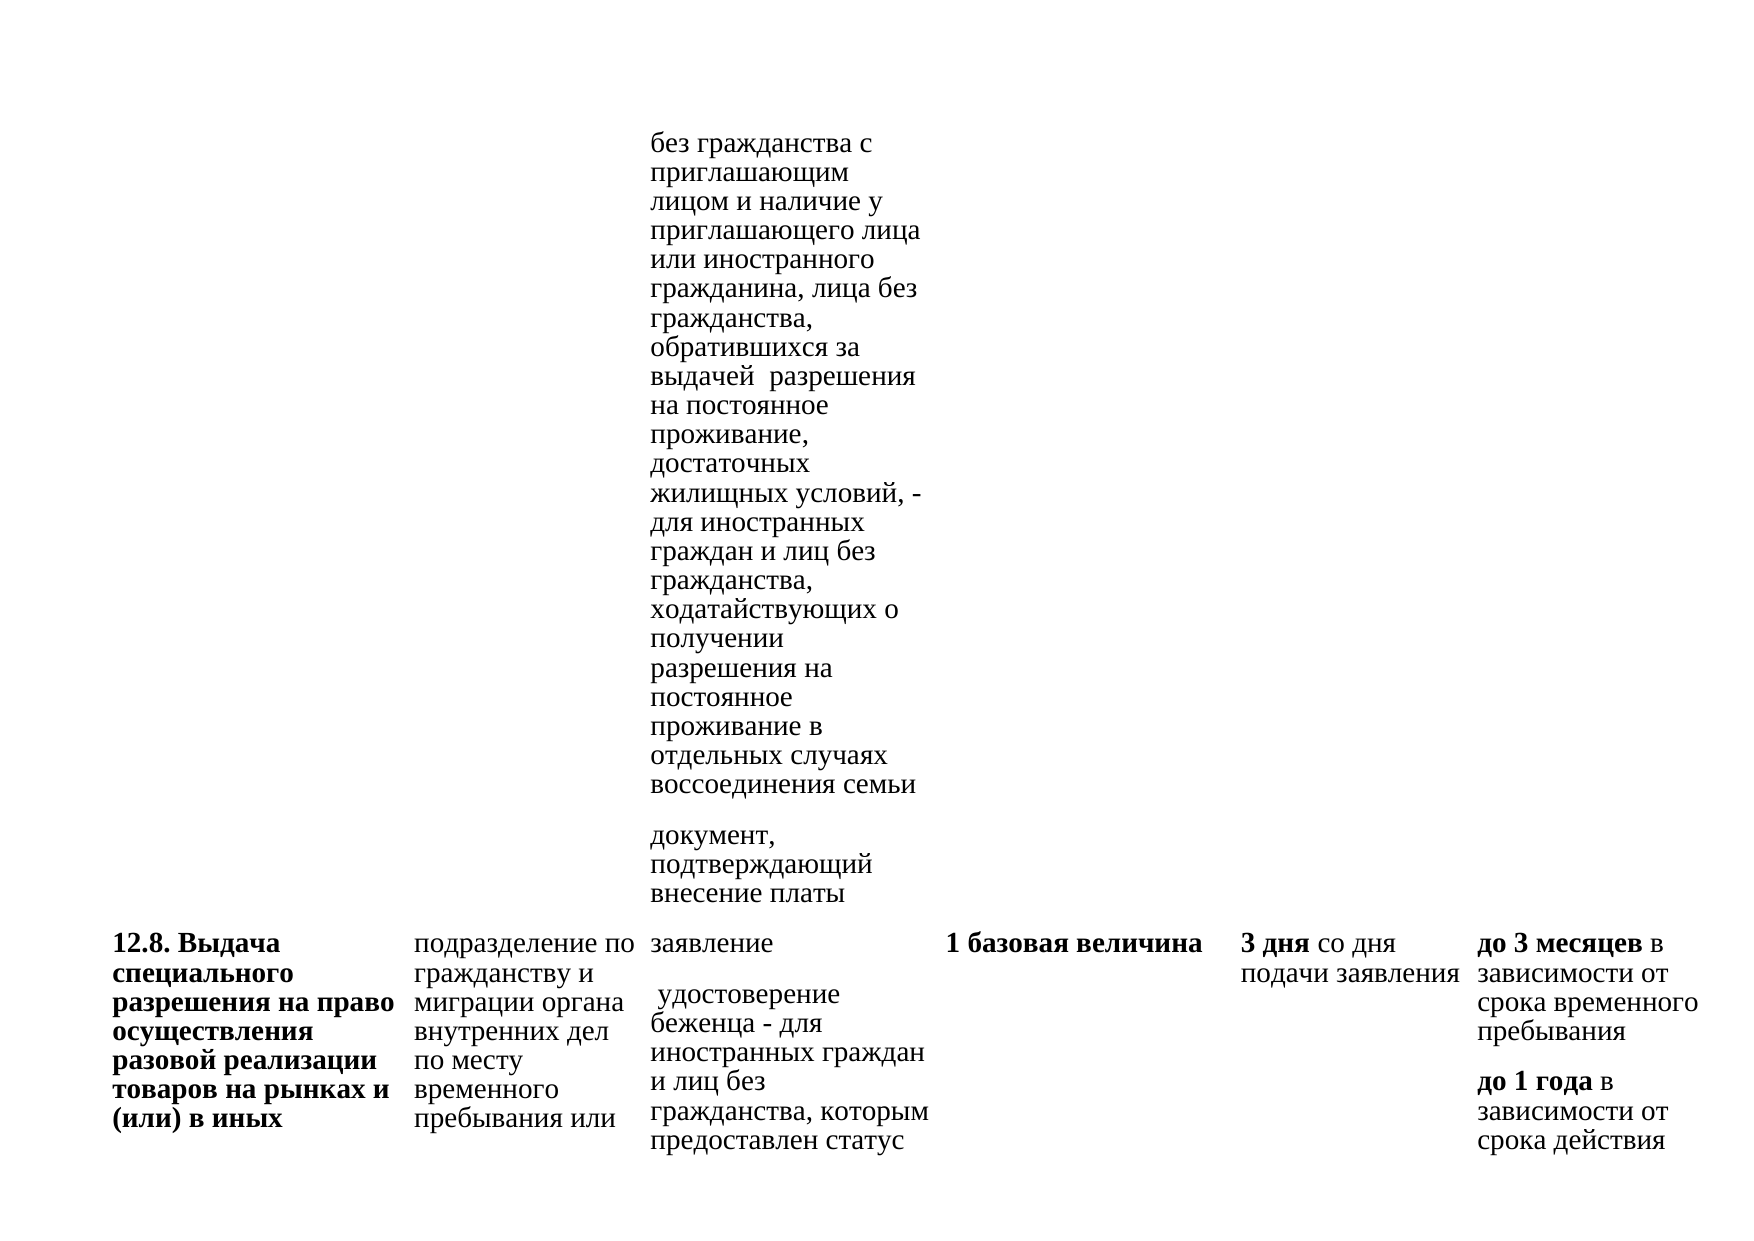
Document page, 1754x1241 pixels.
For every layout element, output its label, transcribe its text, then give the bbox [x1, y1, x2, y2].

table_cell 12.8. Выдача специального разрешения на право осуществления разовой реализации товаров на рынках и (или) в иных установленных местными исполнительными и распорядительными органами местах иностранному гражданину или лицу без гражданства, временно пребывающим или временно проживающим в Республике Беларусь [106, 919, 407, 1166]
table_cell удостоверение беженца - для иностранных граждан и лиц без гражданства, которым предоставлен статус беженца в Республике Беларусь [644, 969, 939, 1166]
table_cell 1 базовая величина [939, 919, 1234, 1166]
table_cell 3 дня со дня подачи заявления [1234, 919, 1471, 1166]
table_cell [644, 118, 939, 810]
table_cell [1471, 1057, 1715, 1166]
table_cell до 3 месяцев в зависимости от срока временного пребывания [1471, 919, 1715, 1057]
table_cell заявление [644, 919, 939, 969]
table_cell документ, подтверждающий внесение платы [644, 810, 939, 919]
table_cell подразделение по гражданству и миграции органа внутренних дел по месту временного пребывания или временного проживания [408, 919, 644, 1166]
